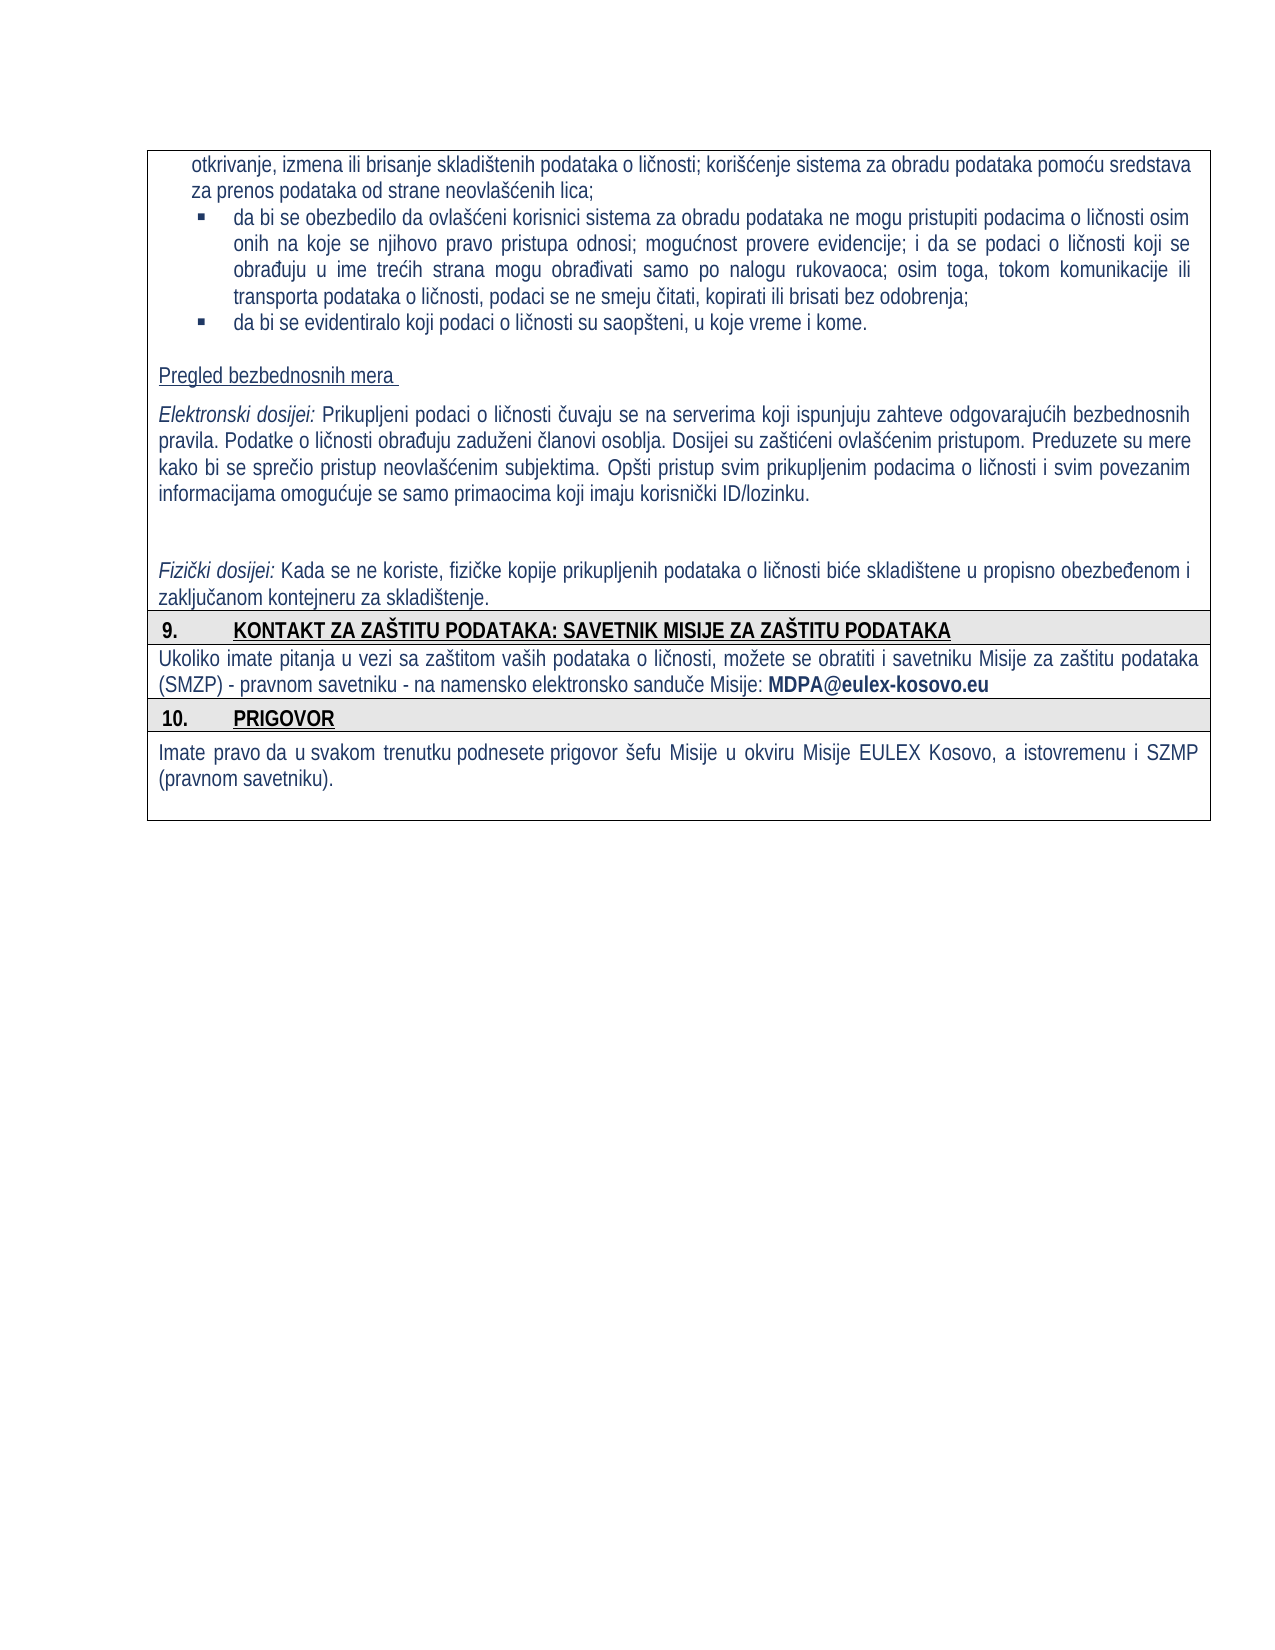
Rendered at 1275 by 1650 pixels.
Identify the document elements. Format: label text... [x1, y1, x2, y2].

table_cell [148, 151, 1210, 610]
table_cell Prigovor [148, 699, 1210, 731]
table_cell Ukoliko imate pitanja u vezi sa zaštitom vaših podataka o ličnosti, možete se obratiti i savetniku Misije za zaštitu podataka (SMZP) - pravnom savetniku - na namensko elektronsko sanduče Misije: MDPA@eulex-kosovo.eu [148, 645, 1210, 698]
table_cell Imate pravo da u svakom trenutku podnesete prigovor šefu Misije u okviru Misije EULEX Kosovo, a istovremenu i SZMP (pravnom savetniku). [148, 732, 1210, 819]
table_cell Kontakt za zaštitu podataka: savetnik misije za zaštitu podataka [148, 611, 1210, 644]
